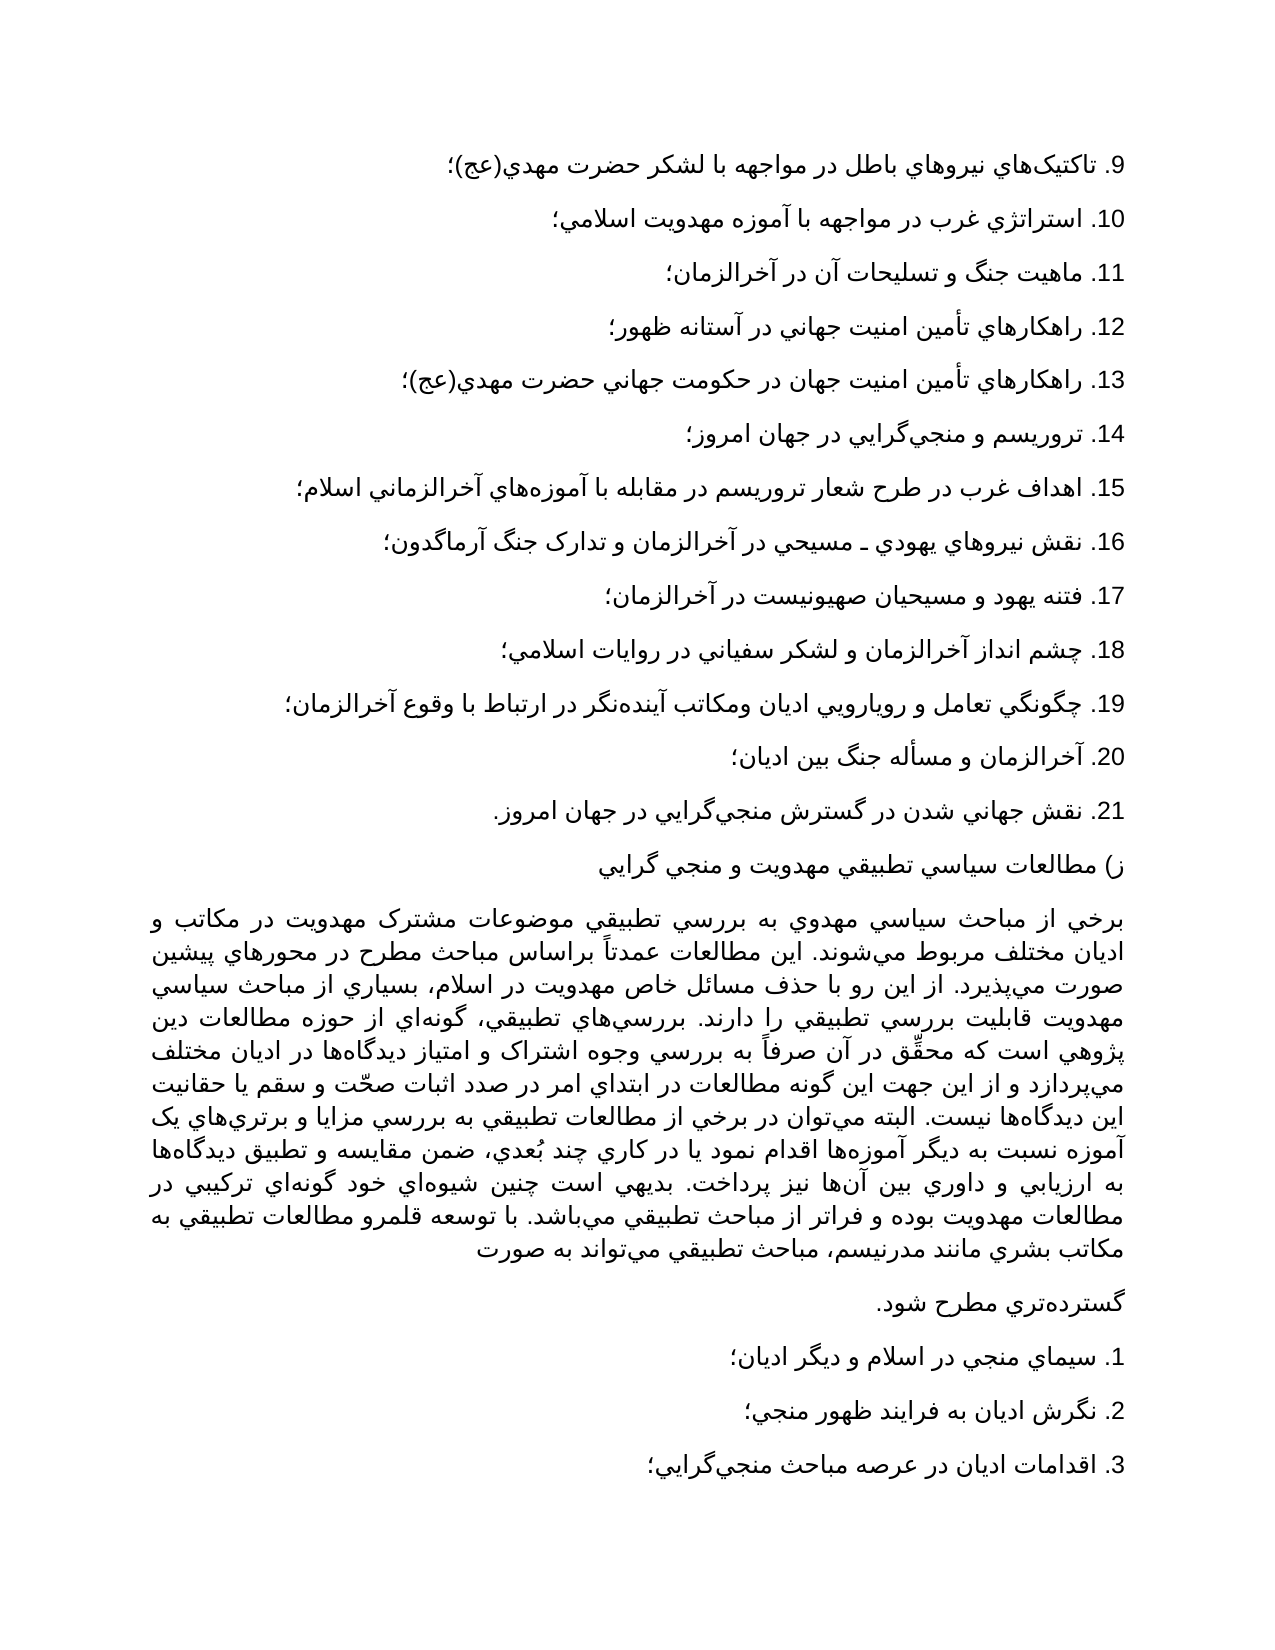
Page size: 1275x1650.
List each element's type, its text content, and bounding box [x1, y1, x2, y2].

text ز) مطالعات سياسي تطبيقي مهدويت و منجي ‌گرايي [150, 850, 1125, 879]
text 14. تروريسم و منجي‌گرايي در جهان امروز؛ [150, 419, 1125, 448]
text 1. سيماي منجي در اسلام و ديگر اديان؛ [150, 1342, 1125, 1371]
text 13. راهکارهاي تأمين امنيت جهان در حکومت جهاني حضرت مهدي(عج)؛ [150, 365, 1125, 394]
text 17. فتنه يهود و مسيحيان صهيونيست در آخرالزمان؛ [150, 581, 1125, 609]
text گسترده‌تري مطرح شود. [150, 1288, 1125, 1317]
text 21. نقش جهاني شدن در گسترش منجي‌گرايي در جهان امروز. [150, 796, 1125, 825]
text 3. اقدامات اديان در عرصه مباحث منجي‌گرايي؛ [150, 1449, 1125, 1478]
text 12. راهکارهاي تأمين امنيت جهاني در آستانه ظهور؛ [150, 312, 1125, 340]
text 20. آخرالزمان و مسأله جنگ بين اديان؛ [150, 742, 1125, 771]
text 15. اهداف غرب در طرح شعار تروريسم در مقابله با آموزه‌هاي آخرالزماني اسلام؛ [150, 473, 1125, 502]
text 18. چشم انداز آخرالزمان و لشکر سفياني در روايات اسلامي؛ [150, 635, 1125, 663]
text 2. نگرش اديان به فرايند ظهور منجي؛ [150, 1396, 1125, 1424]
text 16. نقش نيروهاي يهودي ـ مسيحي در آخرالزمان و تدارک جنگ آرماگدون؛ [150, 527, 1125, 556]
text 9. تاکتيک‌هاي نيروهاي باطل در مواجهه با لشکر حضرت مهدي(عج)؛ [150, 150, 1125, 179]
text 19. چگونگي تعامل و رويارويي اديان ومکاتب آينده‌نگر در ارتباط با وقوع آخرالزمان؛ [150, 688, 1125, 717]
text 10. استراتژي غرب در مواجهه با آموزه مهدويت اسلامي؛ [150, 204, 1125, 233]
text 11. ماهيت جنگ و تسليحات آن در آخرالزمان؛ [150, 258, 1125, 286]
text برخي از مباحث سياسي مهدوي به بررسي تطبيقي موضوعات مشترک مهدويت در مکاتب و اديان مختلف مربوط مي‌شوند. اين مطالعات عمدتاً براساس مباحث مطرح در محورهاي پيشين صورت مي‌پذيرد. از اين رو با حذف مسائل خاص مهدويت در اسلام، بسياري از مباحث سياسي مهدويت قابليت بررسي تطبيقي را دارند. بررسي‌هاي تطبيقي، گونه‌اي از حوزه مطالعات دين پژوهي است که محقِّق در آن صرفاً به بررسي وجوه اشتراک و امتياز ديدگاه‌ها در اديان مختلف مي‌پردازد و از اين جهت اين گونه مطالعات در ابتداي امر در صدد اثبات صحّت و سقم يا حقانيت اين ديدگاه‌ها نيست. البته مي‌توان در برخي از مطالعات تطبيقي به بررسي مزايا و برتري‌هاي يک آموزه نسبت به ديگر آموزه‌ها اقدام نمود يا در کاري چند بُعدي، ضمن مقايسه و تطبيق ديدگاه‌ها به ارزيابي و داوري بين آن‌ها نيز پرداخت. بديهي است چنين شيوه‌اي خود گونه‌اي ترکيبي در مطالعات مهدويت بوده و فراتر از مباحث تطبيقي مي‌باشد. با توسعه قلمرو مطالعات تطبيقي به مکاتب بشري مانند مدرنيسم، مباحث تطبيقي مي‌تواند به صورت [150, 904, 1125, 1263]
